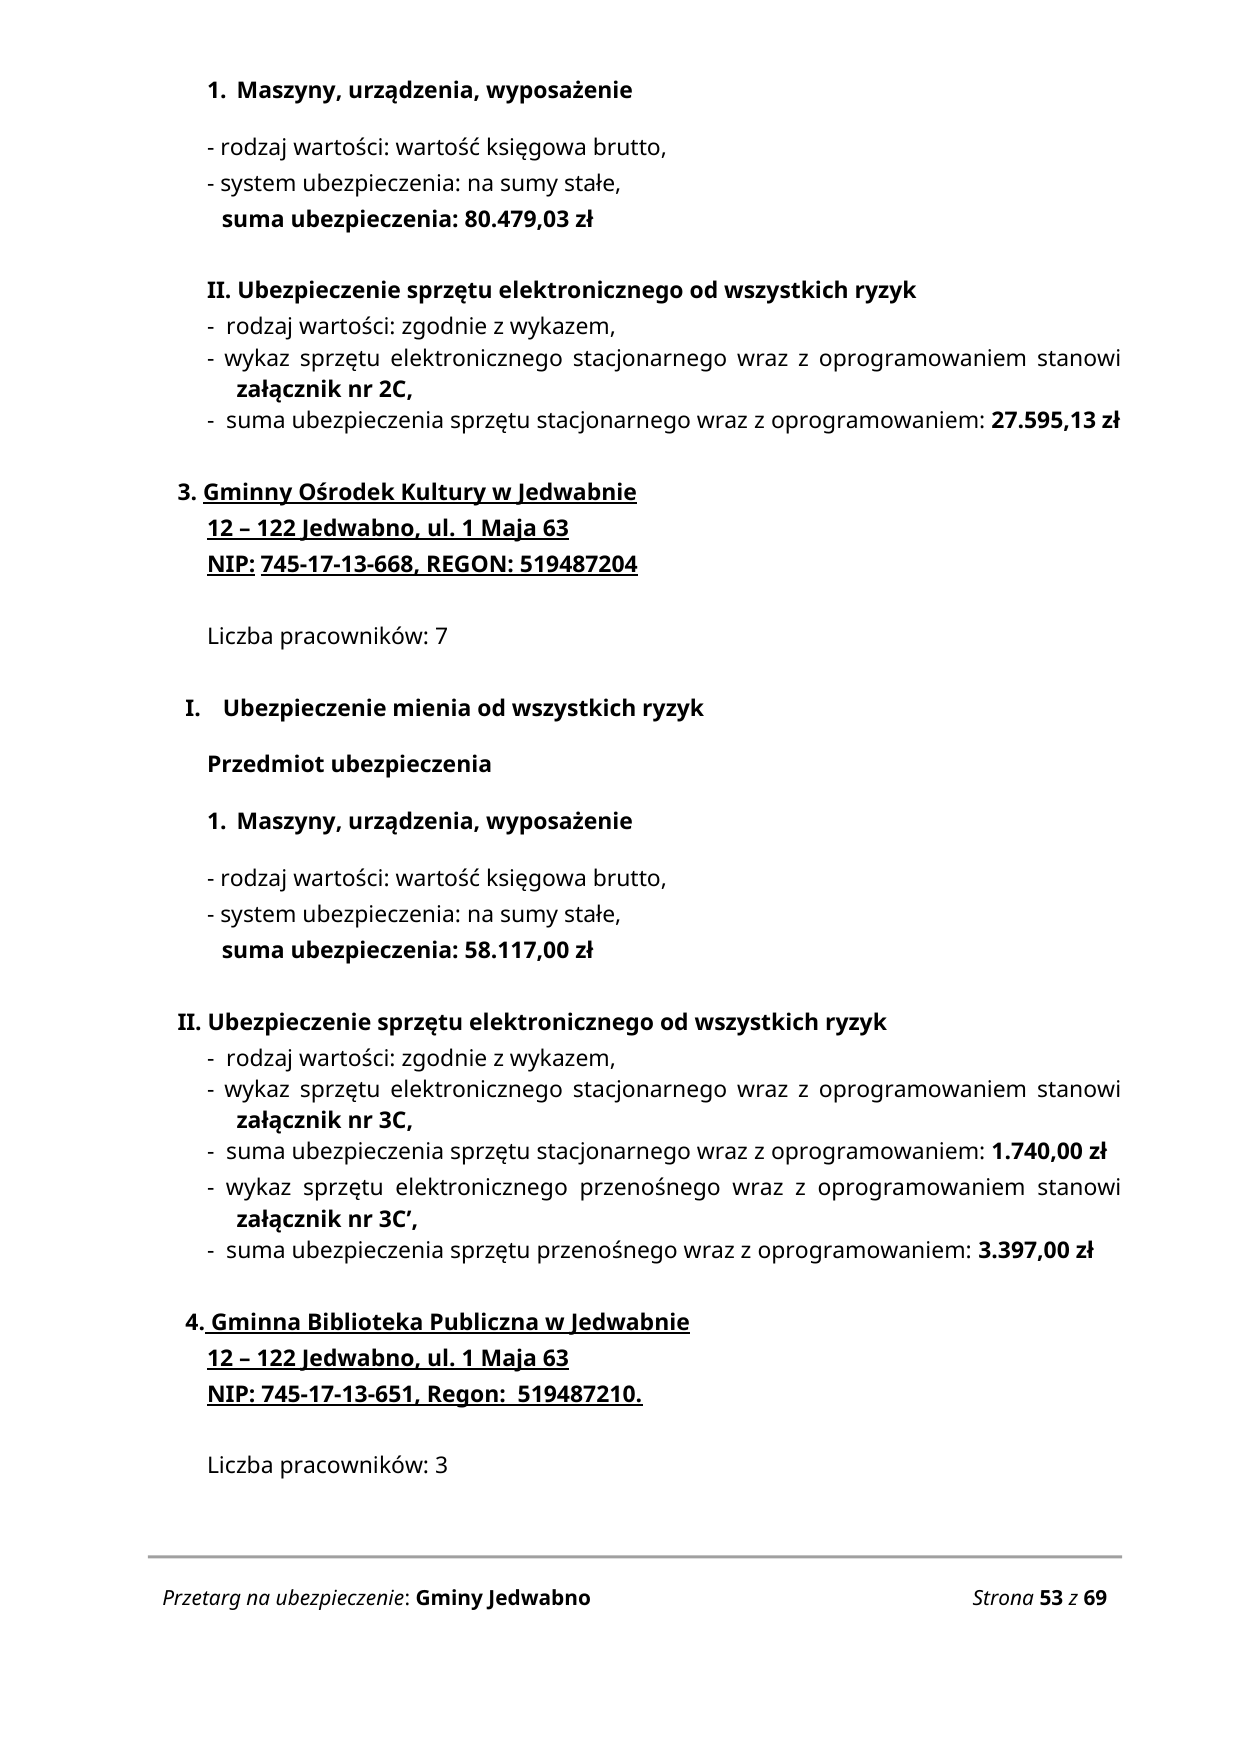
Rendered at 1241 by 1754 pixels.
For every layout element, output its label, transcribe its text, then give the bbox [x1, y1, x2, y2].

text suma ubezpieczenia: 58.117,00 zł [222, 934, 1122, 965]
text - system ubezpieczenia: na sumy stałe, [207, 898, 1122, 929]
text Liczba pracowników: 7 [207, 620, 1122, 651]
list Maszyny, urządzenia, wyposażenie [207, 805, 1122, 836]
list - suma ubezpieczenia sprzętu stacjonarnego wraz z oprogramowaniem: 27.595,13 zł [207, 404, 1122, 435]
text - rodzaj wartości: wartość księgowa brutto, [207, 862, 1122, 893]
list 12 – 122 Jedwabno, ul. 1 Maja 63 [207, 1342, 1122, 1373]
list Maszyny, urządzenia, wyposażenie [207, 74, 1122, 105]
text II. Ubezpieczenie sprzętu elektronicznego od wszystkich ryzyk [207, 274, 1122, 306]
list - rodzaj wartości: zgodnie z wykazem, [207, 1042, 1122, 1073]
text - wykaz sprzętu elektronicznego przenośnego wraz z oprogramowaniem stanowi załącznik nr 3C’, [207, 1171, 1122, 1234]
text Przedmiot ubezpieczenia [207, 748, 1122, 779]
text - rodzaj wartości: wartość księgowa brutto, [207, 131, 1122, 162]
text 3. Gminny Ośrodek Kultury w Jedwabnie [177, 476, 1122, 507]
list - wykaz sprzętu elektronicznego stacjonarnego wraz z oprogramowaniem stanowi załącznik nr 2C, [207, 342, 1122, 404]
text suma ubezpieczenia: 80.479,03 zł [222, 202, 1122, 234]
text - system ubezpieczenia: na sumy stałe, [207, 167, 1122, 198]
list - rodzaj wartości: zgodnie z wykazem, [207, 310, 1122, 342]
text Liczba pracowników: 3 [207, 1449, 1122, 1481]
list NIP: 745-17-13-668, REGON: 519487204 [207, 548, 1122, 579]
list NIP: 745-17-13-651, Regon: 519487210. [207, 1377, 1122, 1409]
text - suma ubezpieczenia sprzętu przenośnego wraz z oprogramowaniem: 3.397,00 zł [185, 1234, 1122, 1265]
text II. Ubezpieczenie sprzętu elektronicznego od wszystkich ryzyk [177, 1006, 1122, 1037]
list 12 – 122 Jedwabno, ul. 1 Maja 63 [207, 512, 1122, 543]
list Ubezpieczenie mienia od wszystkich ryzyk [185, 692, 1122, 723]
text 4. Gminna Biblioteka Publiczna w Jedwabnie [185, 1306, 1122, 1337]
list - suma ubezpieczenia sprzętu stacjonarnego wraz z oprogramowaniem: 1.740,00 zł [207, 1135, 1122, 1167]
list - wykaz sprzętu elektronicznego stacjonarnego wraz z oprogramowaniem stanowi załącznik nr 3C, [207, 1073, 1122, 1135]
